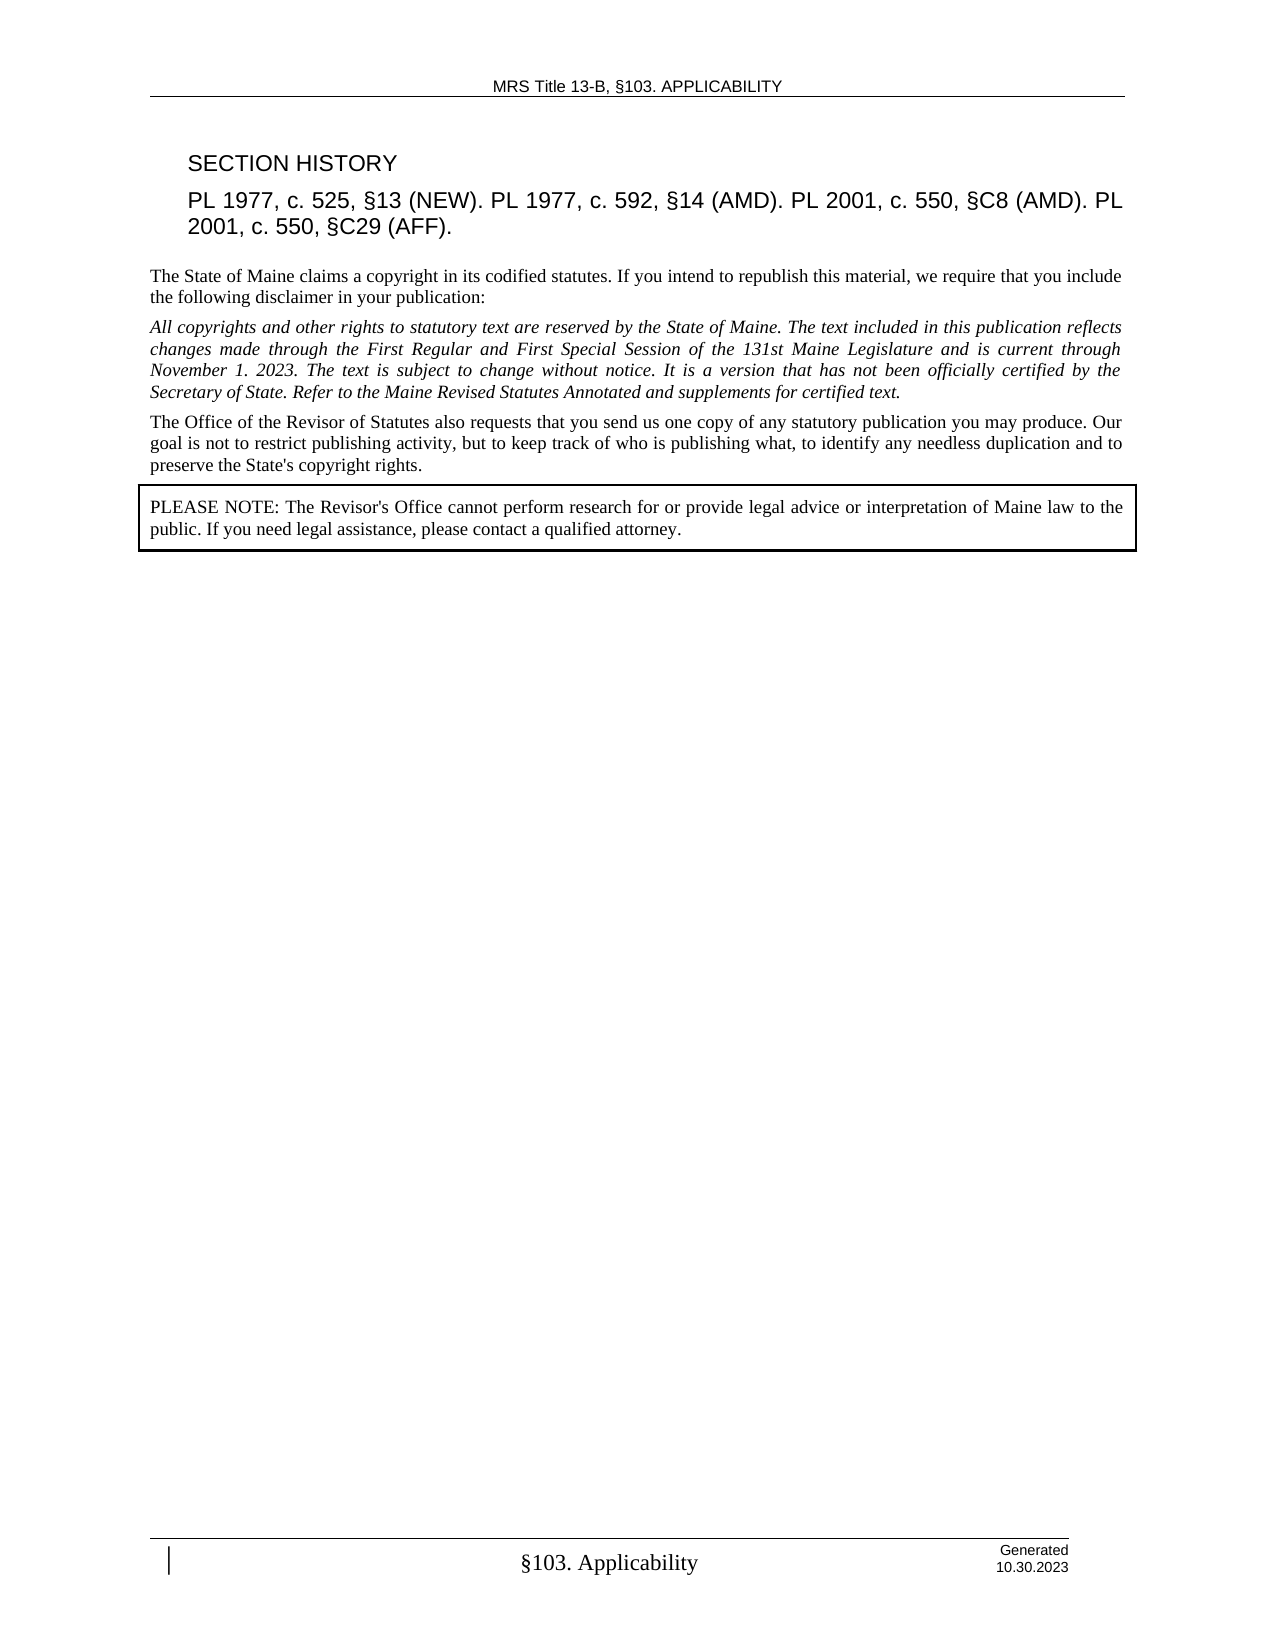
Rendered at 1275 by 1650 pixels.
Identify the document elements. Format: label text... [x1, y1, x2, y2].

text All copyrights and other rights to statutory text are reserved by the State of Maine. The text included in this publication reflects changes made through the First Regular and First Special Session of the 131st Maine Legislature and is current through November 1. 2023 . The text is subject to change without notice. It is a version that has not been officially certified by the Secretary of State. Refer to the Maine Revised Statutes Annotated and supplements for certified text. [150, 316, 1125, 402]
text SECTION HISTORY [187, 150, 1125, 176]
text The Office of the Revisor of Statutes also requests that you send us one copy of any statutory publication you may produce. Our goal is not to restrict publishing activity, but to keep track of who is publishing what, to identify any needless duplication and to preserve the State's copyright rights. [150, 411, 1125, 475]
text PL 1977, c. 525, §13 (NEW). PL 1977, c. 592, §14 (AMD). PL 2001, c. 550, §C8 (AMD). PL 2001, c. 550, §C29 (AFF). [187, 187, 1125, 239]
text PLEASE NOTE: The Revisor's Office cannot perform research for or provide legal advice or interpretation of Maine law to the public. If you need legal assistance, please contact a qualified attorney. [140, 486, 1135, 549]
text The State of Maine claims a copyright in its codified statutes. If you intend to republish this material, we require that you include the following disclaimer in your publication: [150, 264, 1125, 308]
